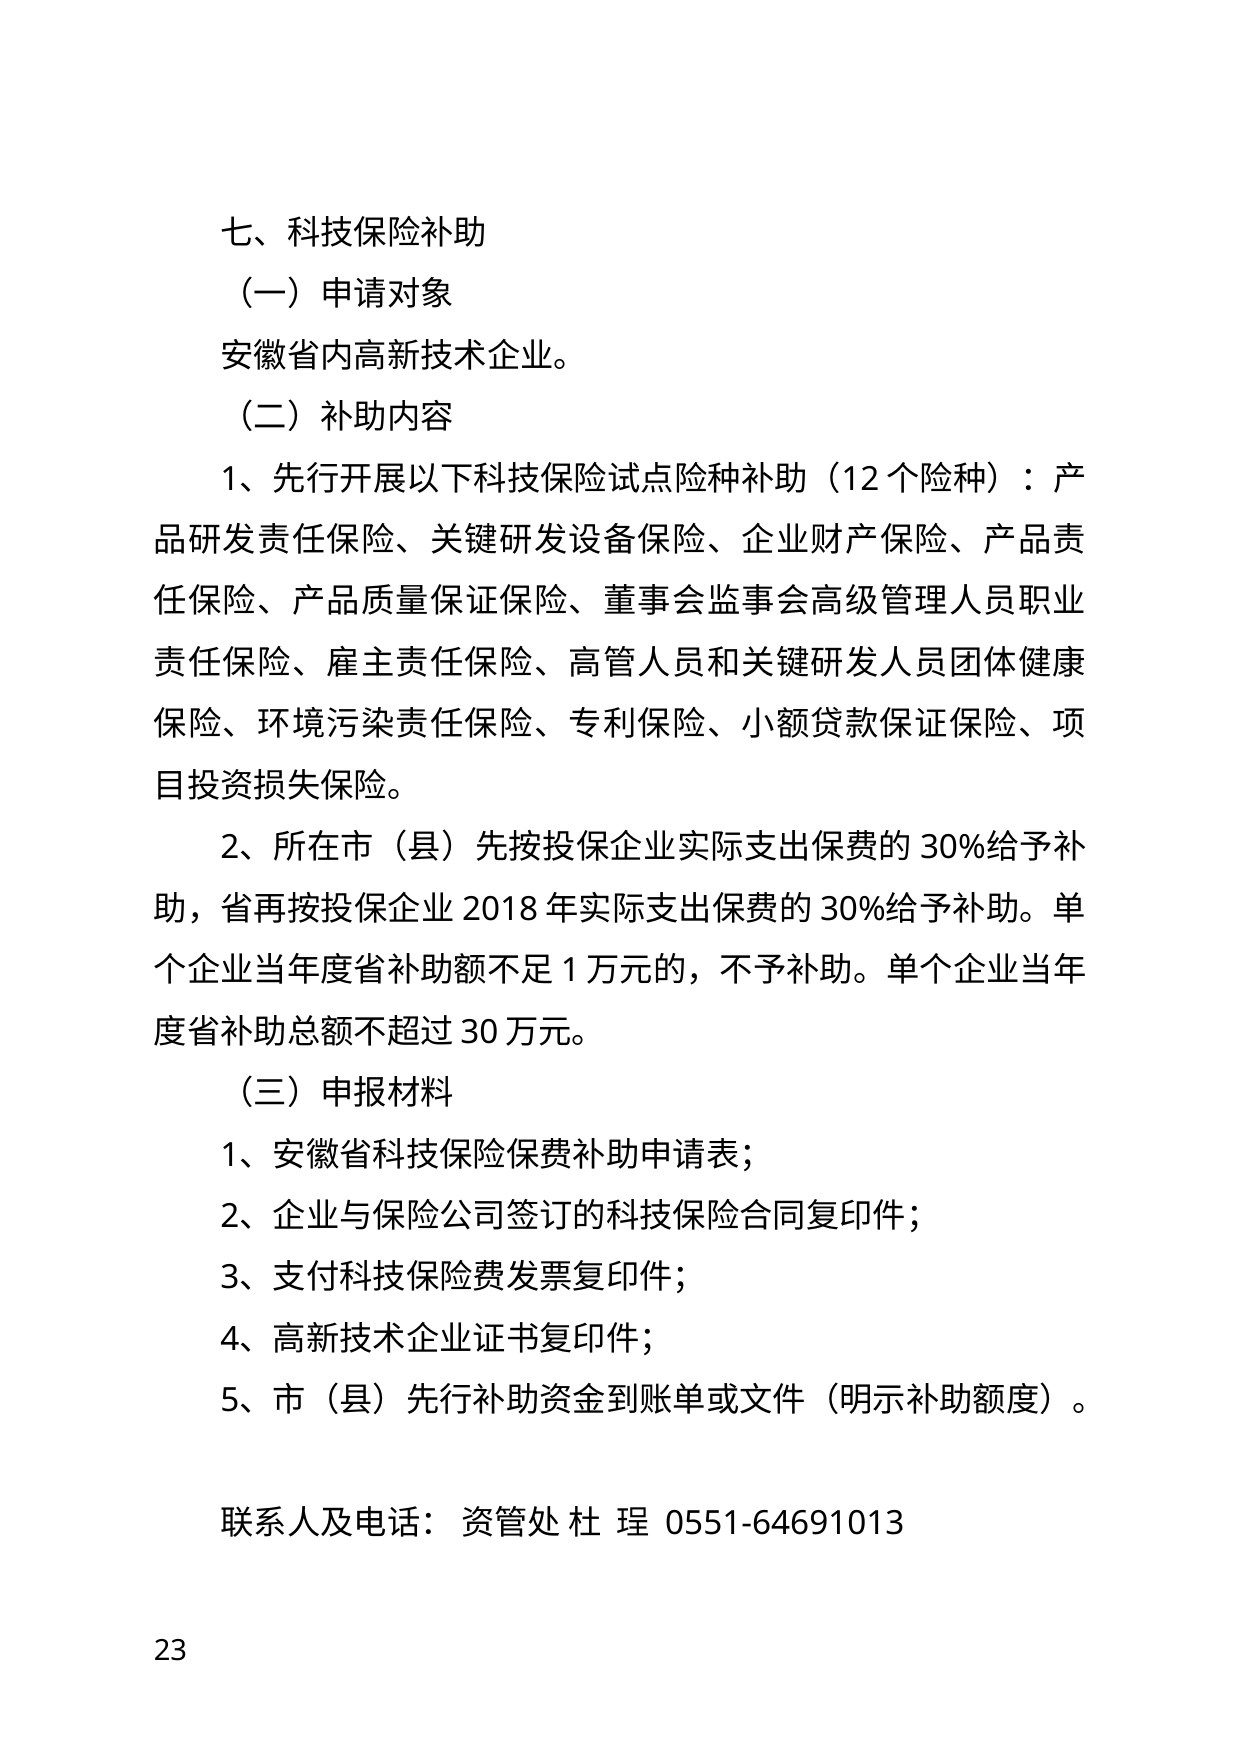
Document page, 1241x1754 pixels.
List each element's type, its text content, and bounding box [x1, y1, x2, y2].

text 联系人及电话： 资管处 杜 珵 0551-64691013 [153, 1486, 1087, 1547]
text 3、支付科技保险费发票复印件； [153, 1240, 1087, 1301]
text 2、企业与保险公司签订的科技保险合同复印件； [153, 1178, 1087, 1240]
text 5、市（县）先行补助资金到账单或文件（明示补助额度）。 [153, 1363, 1087, 1424]
text （三）申报材料 [153, 1055, 1087, 1117]
text 2、所在市（县）先按投保企业实际支出保费的30%给予补助，省再按投保企业2018年实际支出保费的30%给予补助。单个企业当年度省补助额不足1万元的，不予补助。单个企业当年度省补助总额不超过30万元。 [153, 809, 1087, 1055]
text 1、先行开展以下科技保险试点险种补助（12个险种）：产品研发责任保险、关键研发设备保险、企业财产保险、产品责任保险、产品质量保证保险、董事会监事会高级管理人员职业责任保险、雇主责任保险、高管人员和关键研发人员团体健康保险、环境污染责任保险、专利保险、小额贷款保证保险、项目投资损失保险。 [153, 441, 1087, 809]
text 七、科技保险补助 [153, 195, 1087, 256]
text （一）申请对象 [153, 256, 1087, 318]
text （二）补助内容 [153, 379, 1087, 441]
text 1、安徽省科技保险保费补助申请表； [153, 1117, 1087, 1178]
text 4、高新技术企业证书复印件； [153, 1301, 1087, 1363]
text 安徽省内高新技术企业。 [153, 318, 1087, 379]
